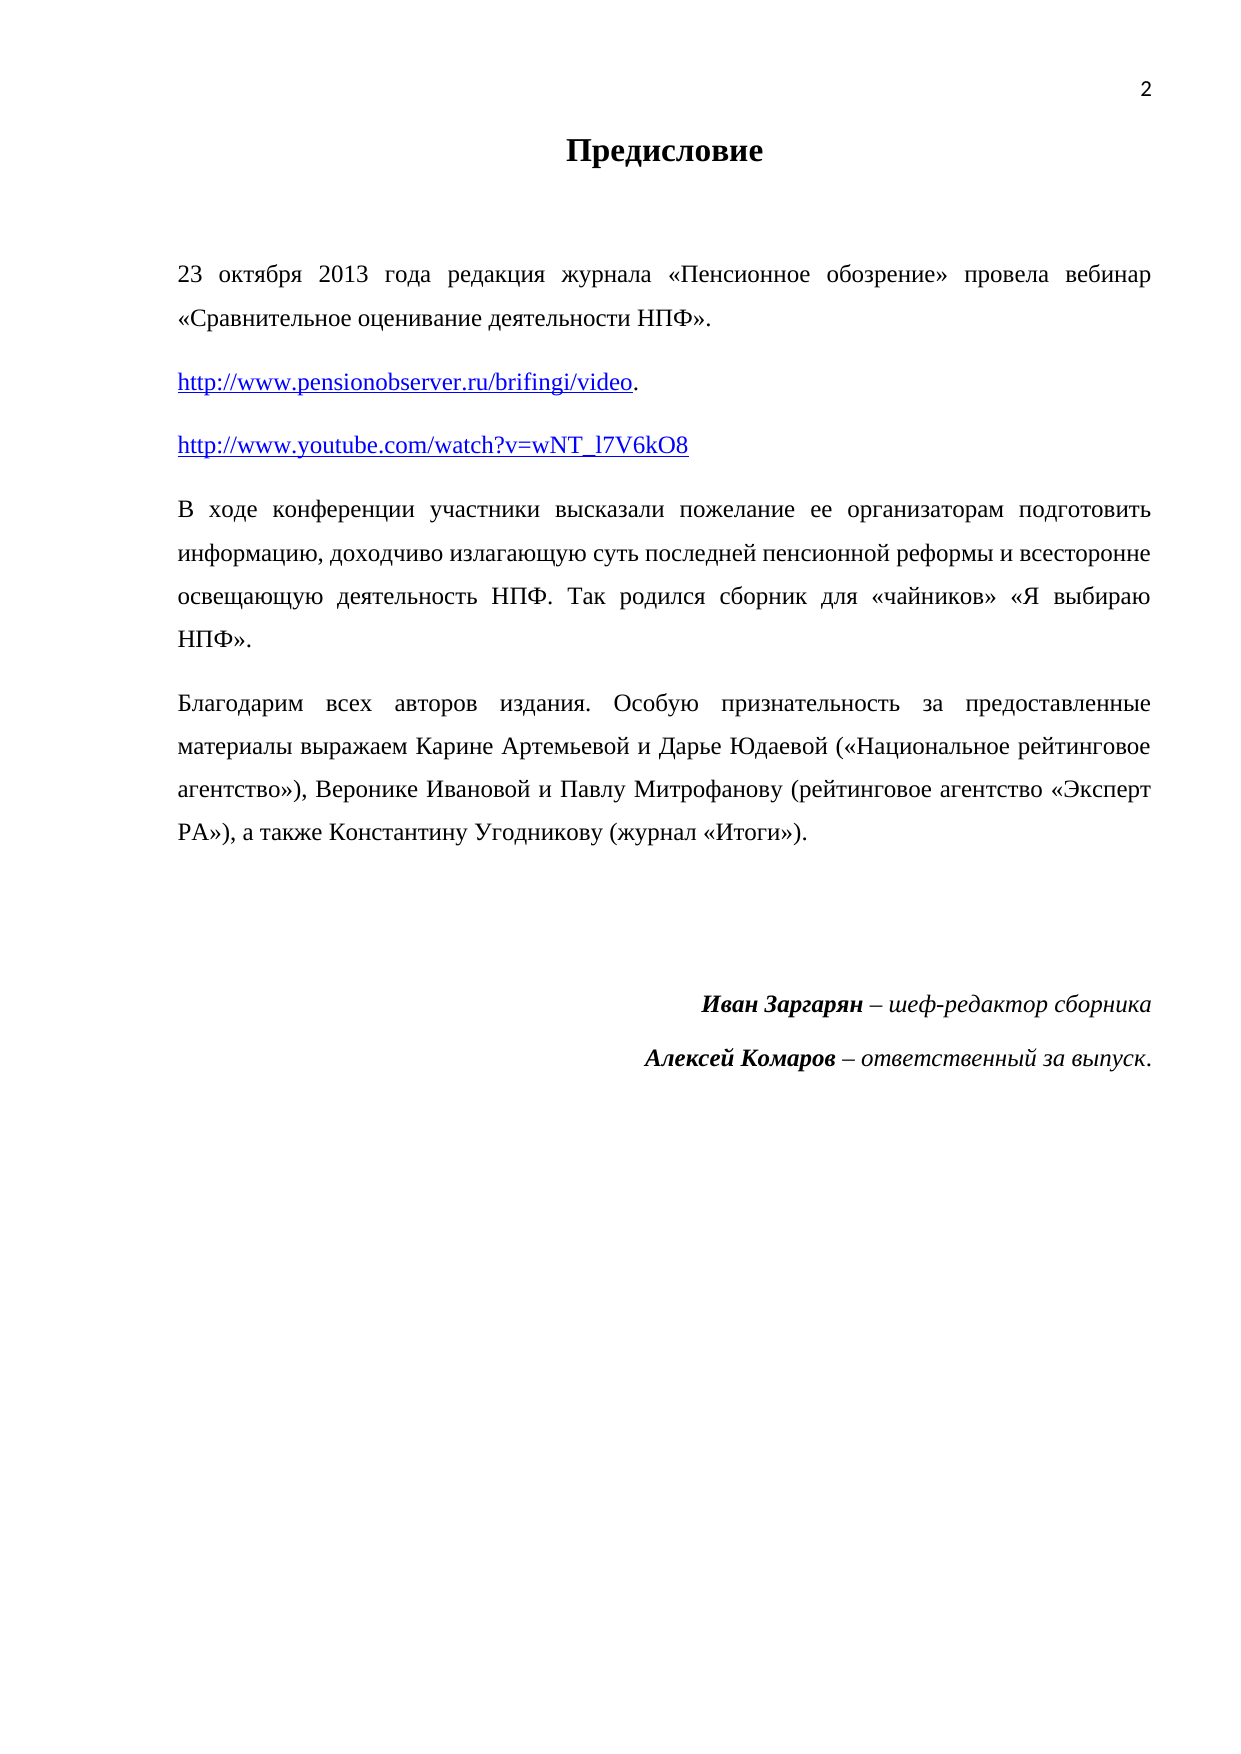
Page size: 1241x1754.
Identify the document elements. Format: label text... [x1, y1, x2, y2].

text Иван Заргарян – шеф-редактор сборника [177, 989, 1152, 1018]
text Благодарим всех авторов издания. Особую признательность за предоставленные материалы выражаем Карине Артемьевой и Дарье Юдаевой («Национальное рейтинговое агентство»), Веронике Ивановой и Павлу Митрофанову (рейтинговое агентство «Эксперт РА»), а также Константину Угодникову (журнал «Итоги»). [177, 688, 1152, 846]
text В ходе конференции участники высказали пожелание ее организаторам подготовить информацию, доходчиво излагающую суть последней пенсионной реформы и всесторонне освещающую деятельность НПФ. Так родился сборник для «чайников» «Я выбираю НПФ». [177, 494, 1152, 653]
text Алексей Комаров – ответственный за выпуск. [177, 1043, 1152, 1072]
text http://www.pensionobserver.ru/brifingi/video. [177, 367, 1152, 395]
text 23 октября 2013 года редакция журнала «Пенсионное обозрение» провела вебинар «Сравнительное оценивание деятельности НПФ». [177, 259, 1152, 331]
text Предисловие [177, 130, 1152, 168]
text http://www.youtube.com/watch?v=wNT_l7V6kO8 [177, 431, 1152, 459]
